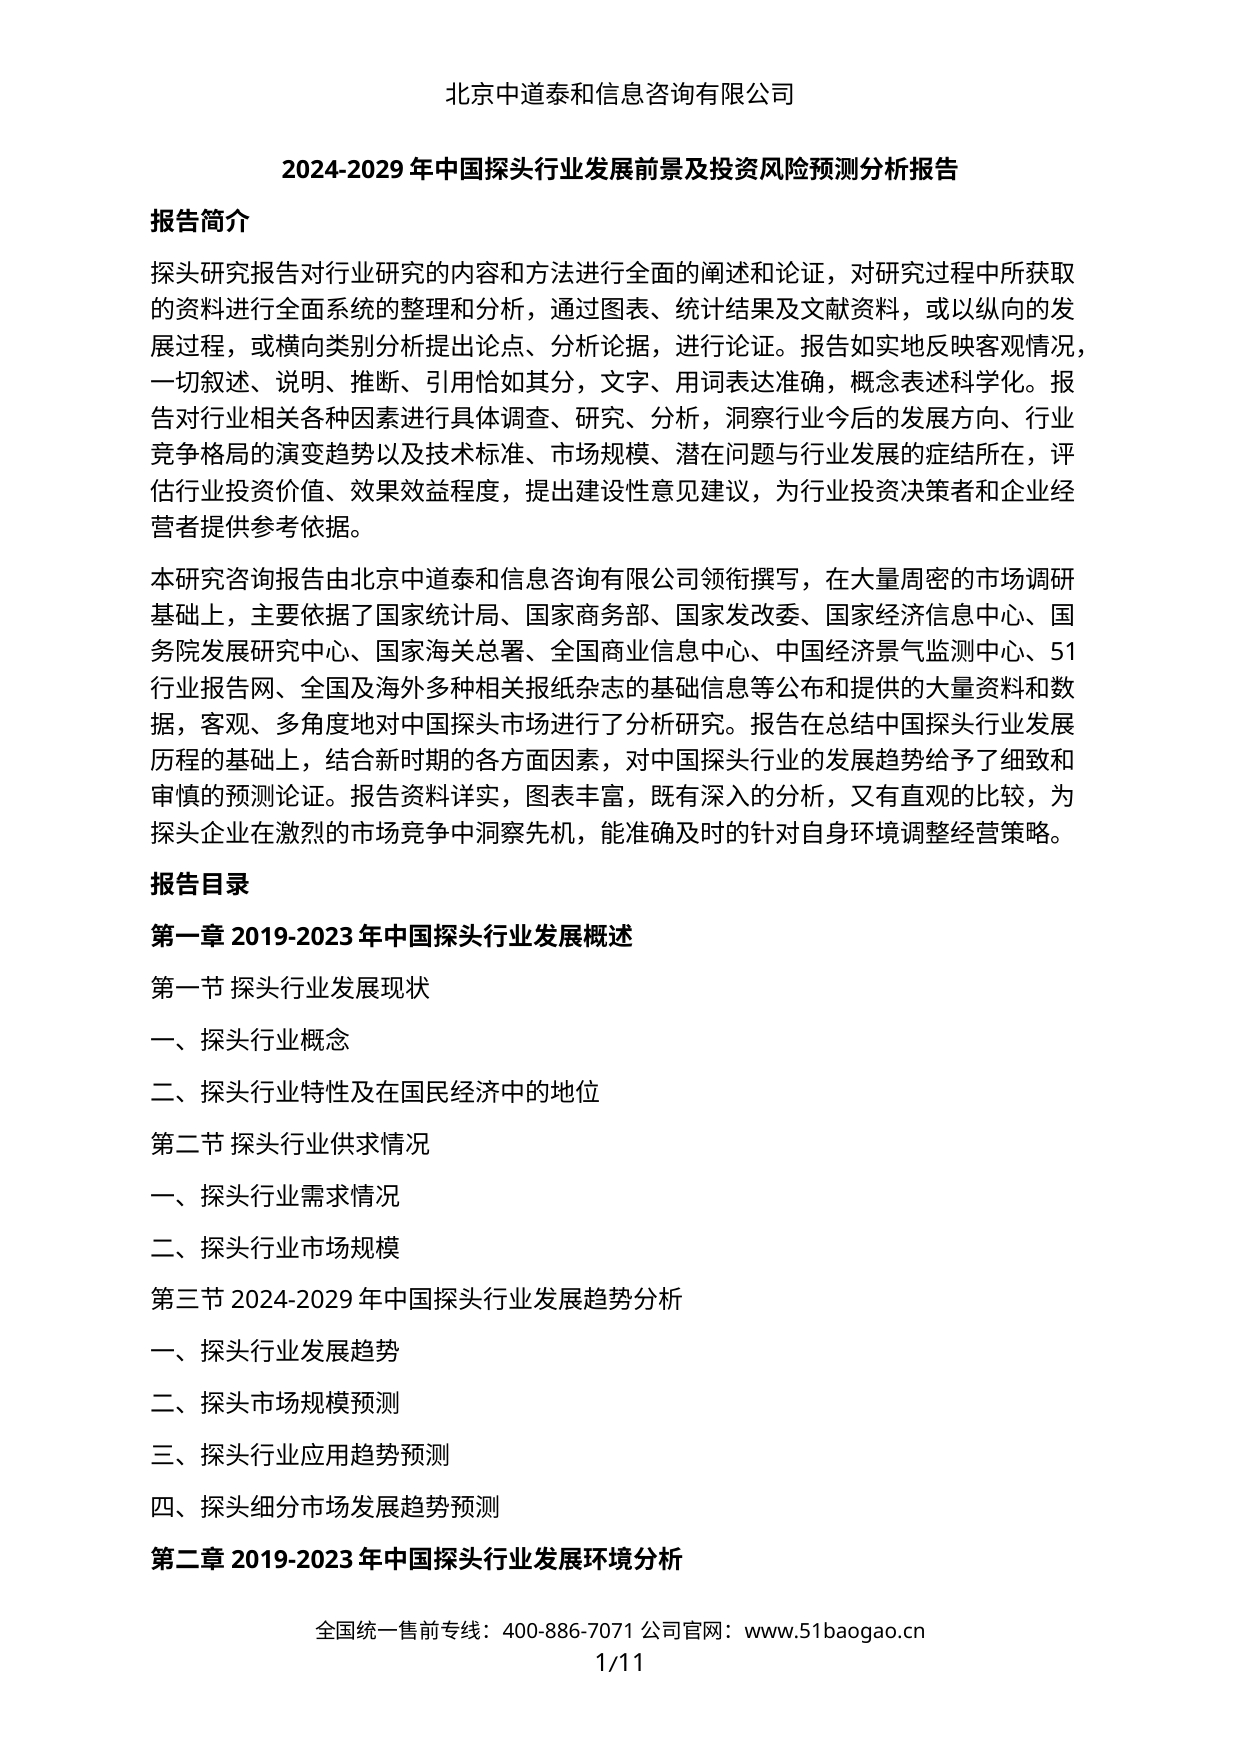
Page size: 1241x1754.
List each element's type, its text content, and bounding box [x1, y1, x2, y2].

text 探头研究报告对行业研究的内容和方法进行全面的阐述和论证，对研究过程中所获取的资料进行全面系统的整理和分析，通过图表、统计结果及文献资料，或以纵向的发展过程，或横向类别分析提出论点、分析论据，进行论证。报告如实地反映客观情况，一切叙述、说明、推断、引用恰如其分，文字、用词表达准确，概念表述科学化。报告对行业相关各种因素进行具体调查、研究、分析，洞察行业今后的发展方向、行业竞争格局的演变趋势以及技术标准、市场规模、潜在问题与行业发展的症结所在，评估行业投资价值、效果效益程度，提出建设性意见建议，为行业投资决策者和企业经营者提供参考依据。 [150, 254, 1090, 544]
text 三、探头行业应用趋势预测 [150, 1436, 1090, 1472]
text 二、探头市场规模预测 [150, 1384, 1090, 1420]
text 一、探头行业概念 [150, 1021, 1090, 1057]
text 报告目录 [150, 865, 1090, 901]
text 报告简介 [150, 202, 1090, 238]
text 一、探头行业发展趋势 [150, 1332, 1090, 1368]
text 第一章 2019-2023年中国探头行业发展概述 [150, 917, 1090, 953]
text 二、探头行业特性及在国民经济中的地位 [150, 1072, 1090, 1109]
text 一、探头行业需求情况 [150, 1176, 1090, 1212]
text 第二节 探头行业供求情况 [150, 1124, 1090, 1161]
text 四、探头细分市场发展趋势预测 [150, 1487, 1090, 1524]
text 本研究咨询报告由北京中道泰和信息咨询有限公司领衔撰写，在大量周密的市场调研基础上，主要依据了国家统计局、国家商务部、国家发改委、国家经济信息中心、国务院发展研究中心、国家海关总署、全国商业信息中心、中国经济景气监测中心、51行业报告网、全国及海外多种相关报纸杂志的基础信息等公布和提供的大量资料和数据，客观、多角度地对中国探头市场进行了分析研究。报告在总结中国探头行业发展历程的基础上，结合新时期的各方面因素，对中国探头行业的发展趋势给予了细致和审慎的预测论证。报告资料详实，图表丰富，既有深入的分析，又有直观的比较，为探头企业在激烈的市场竞争中洞察先机，能准确及时的针对自身环境调整经营策略。 [150, 559, 1090, 849]
text 第二章 2019-2023年中国探头行业发展环境分析 [150, 1539, 1090, 1576]
text 第一节 探头行业发展现状 [150, 969, 1090, 1005]
text 二、探头行业市场规模 [150, 1228, 1090, 1264]
text 2024-2029年中国探头行业发展前景及投资风险预测分析报告 [150, 150, 1090, 186]
text 第三节 2024-2029年中国探头行业发展趋势分析 [150, 1280, 1090, 1316]
